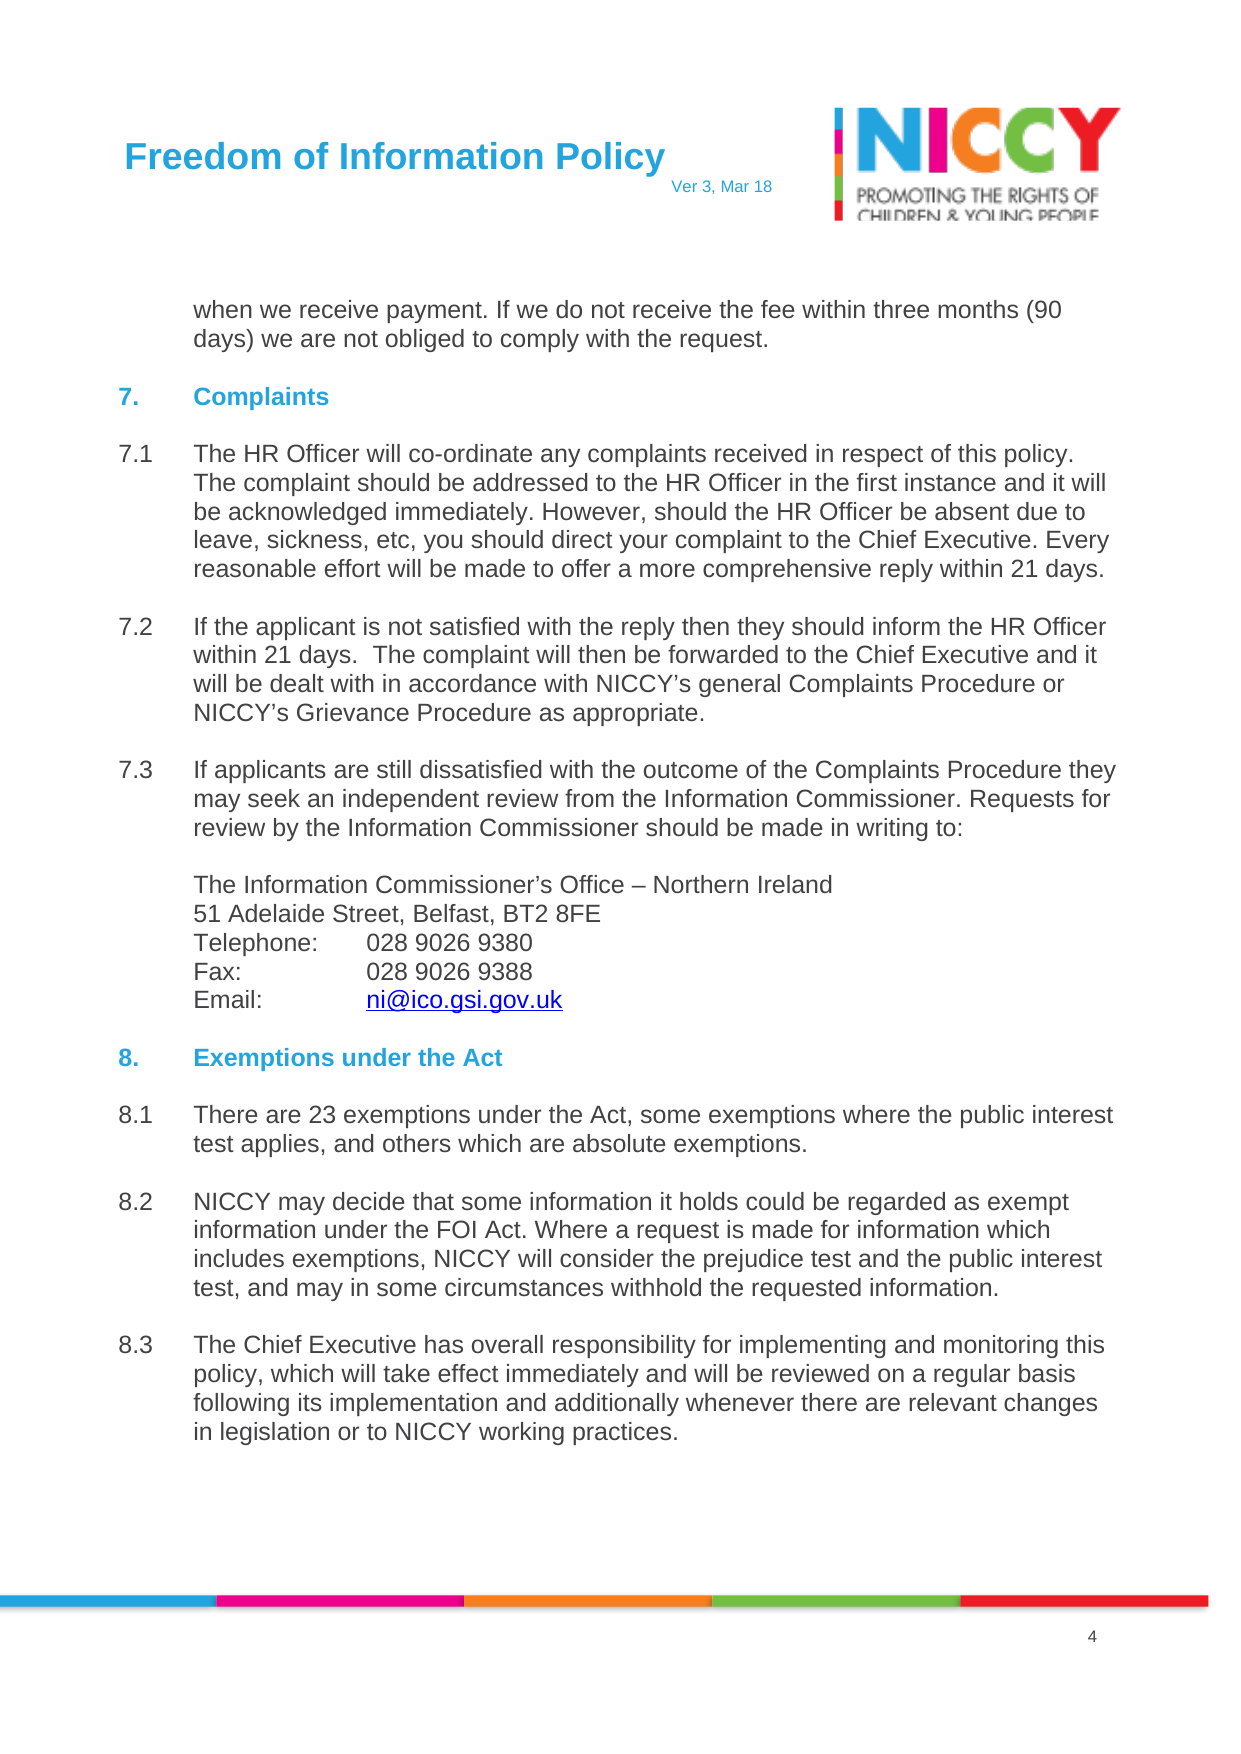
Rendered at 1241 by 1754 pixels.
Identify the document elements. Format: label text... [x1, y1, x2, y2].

list If the applicant is not satisfied with the reply then they should inform the HR Officer within 21 days. The complaint will then be forwarded to the Chief Executive and it will be dealt with in accordance with NICCY’s general Complaints Procedure or NICCY’s Grievance Procedure as appropriate. [118, 612, 1122, 727]
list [118, 295, 1122, 353]
list There are 23 exemptions under the Act, some exemptions where the public interest test applies, and others which are absolute exemptions. [118, 1100, 1122, 1158]
list Complaints [118, 382, 1122, 410]
list NICCY may decide that some information it holds could be regarded as exempt information under the FOI Act. Where a request is made for information which includes exemptions, NICCY will consider the prejudice test and the public interest test, and may in some circumstances withhold the requested information. [118, 1187, 1122, 1302]
list If applicants are still dissatisfied with the outcome of the Complaints Procedure they may seek an independent review from the Information Commissioner. Requests for review by the Information Commissioner should be made in writing to: The Information Commissioner’s Office – Northern Ireland 51 Adelaide Street, Belfast, BT2 8FE Telephone: 028 9026 9380 Fax: 028 9026 9388 Email: ni@ico.gsi.gov.uk [118, 755, 1122, 1014]
list Exemptions under the Act [118, 1043, 1122, 1072]
list The HR Officer will co-ordinate any complaints received in respect of this policy. The complaint should be addressed to the HR Officer in the first instance and it will be acknowledged immediately. However, should the HR Officer be absent due to leave, sickness, etc, you should direct your complaint to the Chief Executive. Every reasonable effort will be made to offer a more comprehensive reply within 21 days. [118, 439, 1122, 583]
list The Chief Executive has overall responsibility for implementing and monitoring this policy, which will take effect immediately and will be reviewed on a regular basis following its implementation and additionally whenever there are relevant changes in legislation or to NICCY working practices. [118, 1330, 1122, 1445]
